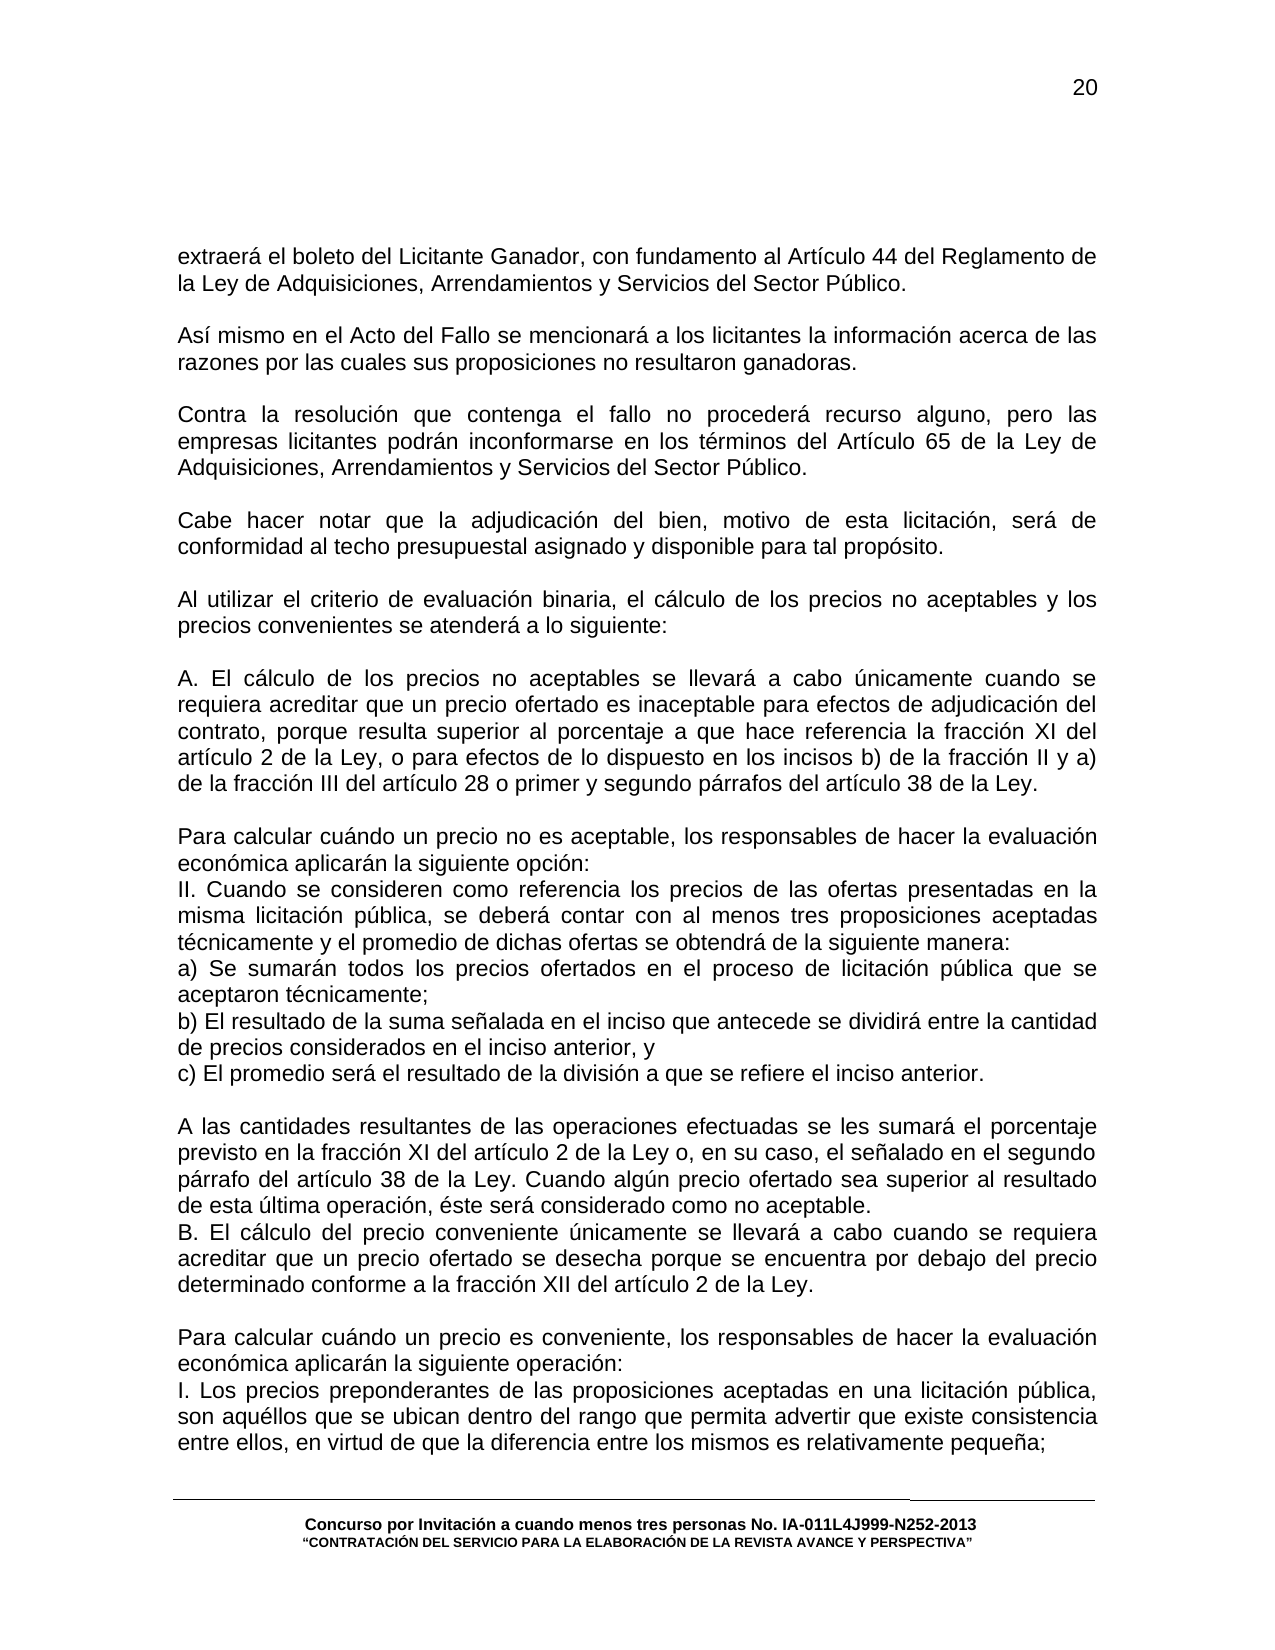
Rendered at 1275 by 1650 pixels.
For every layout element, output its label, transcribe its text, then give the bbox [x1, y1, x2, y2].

text b) El resultado de la suma señalada en el inciso que antecede se dividirá entre la cantidad de precios considerados en el inciso anterior, y [177, 1008, 1098, 1060]
text B. El cálculo del precio conveniente únicamente se llevará a cabo cuando se requiera acreditar que un precio ofertado se desecha porque se encuentra por debajo del precio determinado conforme a la fracción XII del artículo 2 de la Ley. [177, 1218, 1098, 1297]
text Así mismo en el Acto del Fallo se mencionará a los licitantes la información acerca de las razones por las cuales sus proposiciones no resultaron ganadoras. [177, 322, 1098, 375]
text A las cantidades resultantes de las operaciones efectuadas se les sumará el porcentaje previsto en la fracción XI del artículo 2 de la Ley o, en su caso, el señalado en el segundo párrafo del artículo 38 de la Ley. Cuando algún precio ofertado sea superior al resultado de esta última operación, éste será considerado como no aceptable. [177, 1113, 1098, 1218]
text Contra la resolución que contenga el fallo no procederá recurso alguno, pero las empresas licitantes podrán inconformarse en los términos del Artículo 65 de de Adquisiciones, Arrendamientos y Servicios del Sector Público. [177, 401, 1098, 481]
text Para calcular cuándo un precio es conveniente, los responsables de hacer la evaluación económica aplicarán la siguiente operación: [177, 1324, 1098, 1377]
text I. Los precios preponderantes de las proposiciones aceptadas en una licitación pública, son aquéllos que se ubican dentro del rango que permita advertir que existe consistencia entre ellos, en virtud de que la diferencia entre los mismos es relativamente pequeña; [177, 1377, 1098, 1456]
text II. Cuando se consideren como referencia los precios de las ofertas presentadas en la misma licitación pública, se deberá contar con al menos tres proposiciones aceptadas técnicamente y el promedio de dichas ofertas se obtendrá de la siguiente manera: [177, 876, 1098, 955]
text Cabe hacer notar que la adjudicación del bien, motivo de esta licitación, será de conformidad al techo presupuestal asignado y disponible para tal propósito. [177, 507, 1098, 559]
text a) Se sumarán todos los precios ofertados en el proceso de licitación pública que se aceptaron técnicamente; [177, 955, 1098, 1008]
text A. El cálculo de los precios no aceptables se llevará a cabo únicamente cuando se requiera acreditar que un precio ofertado es inaceptable para efectos de adjudicación del contrato, porque resulta superior al porcentaje a que hace referencia la fracción XI del artículo 2 de la Ley, o para efectos de lo dispuesto en los incisos b) de la fracción II y a) de la fracción III del artículo 28 o primer y segundo párrafos del artículo 38 de la Ley. [177, 665, 1098, 797]
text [177, 243, 1098, 296]
text Al utilizar el criterio de evaluación binaria, el cálculo de los precios no aceptables y los precios convenientes se atenderá a lo siguiente: [177, 586, 1098, 639]
text Para calcular cuándo un precio no es aceptable, los responsables de hacer la evaluación económica aplicarán la siguiente opción: [177, 823, 1098, 876]
text c) El promedio será el resultado de la división a que se refiere el inciso anterior. [177, 1060, 1098, 1087]
